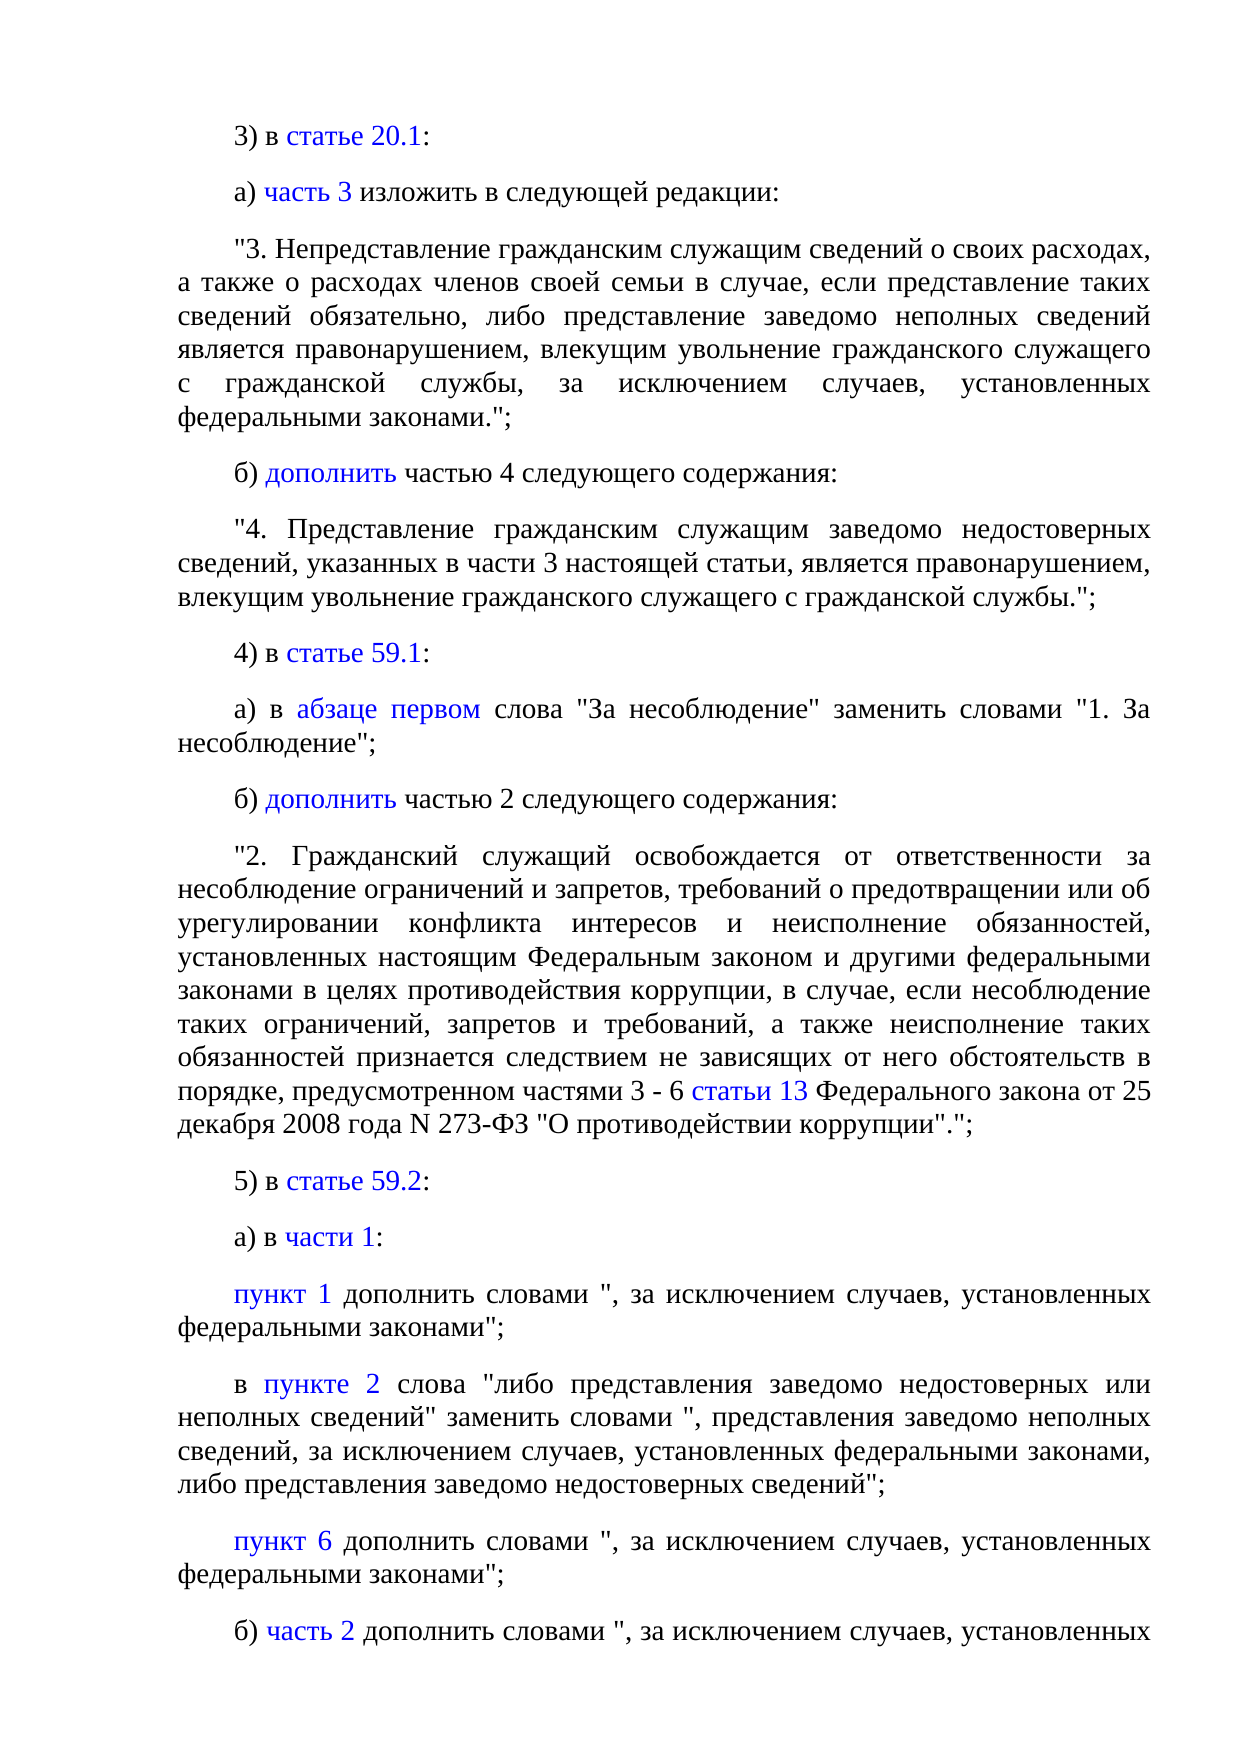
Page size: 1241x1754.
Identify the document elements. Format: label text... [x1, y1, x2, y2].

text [177, 1613, 1152, 1646]
text а) в абзаце первом слова "За несоблюдение" заменить словами "1. За несоблюдение"; [177, 692, 1152, 759]
text "3. Непредставление гражданским служащим сведений о своих расходах, а также о расходах членов своей семьи в случае, если представление таких сведений обязательно, либо представление заведомо неполных сведений является правонарушением, влекущим увольнение гражданского служащего с гражданской службы, за исключением случаев, установленных федеральными законами."; [177, 231, 1152, 432]
text "4. Представление гражданским служащим заведомо недостоверных сведений, указанных в части 3 настоящей статьи, является правонарушением, влекущим увольнение гражданского служащего с гражданской службы."; [177, 512, 1152, 612]
text б) дополнить частью 4 следующего содержания: [177, 455, 1152, 489]
text 5) в статье 59.2: [177, 1163, 1152, 1196]
text 3) в статье 20.1: [177, 118, 1152, 152]
text а) в части 1: [177, 1219, 1152, 1253]
text пункт 6 дополнить словами ", за исключением случаев, установленных федеральными законами"; [177, 1523, 1152, 1590]
text пункт 1 дополнить словами ", за исключением случаев, установленных федеральными законами"; [177, 1276, 1152, 1343]
text "2. Гражданский служащий освобождается от ответственности за несоблюдение ограничений и запретов, требований о предотвращении или об урегулировании конфликта интересов и неисполнение обязанностей, установленных настоящим Федеральным законом и другими федеральными законами в целях противодействия коррупции, в случае, если несоблюдение таких ограничений, запретов и требований, а также неисполнение таких обязанностей признается следствием не зависящих от него обстоятельств в порядке, предусмотренном частями 3 - 6 статьи 13 Федерального закона от 25 декабря 2008 года N 273-ФЗ "О противодействии коррупции"."; [177, 838, 1152, 1140]
text а) часть 3 изложить в следующей редакции: [177, 174, 1152, 208]
text 4) в статье 59.1: [177, 635, 1152, 669]
text б) дополнить частью 2 следующего содержания: [177, 782, 1152, 815]
text в пункте 2 слова "либо представления заведомо недостоверных или неполных сведений" заменить словами ", представления заведомо неполных сведений, за исключением случаев, установленных федеральными законами, либо представления заведомо недостоверных сведений"; [177, 1366, 1152, 1500]
